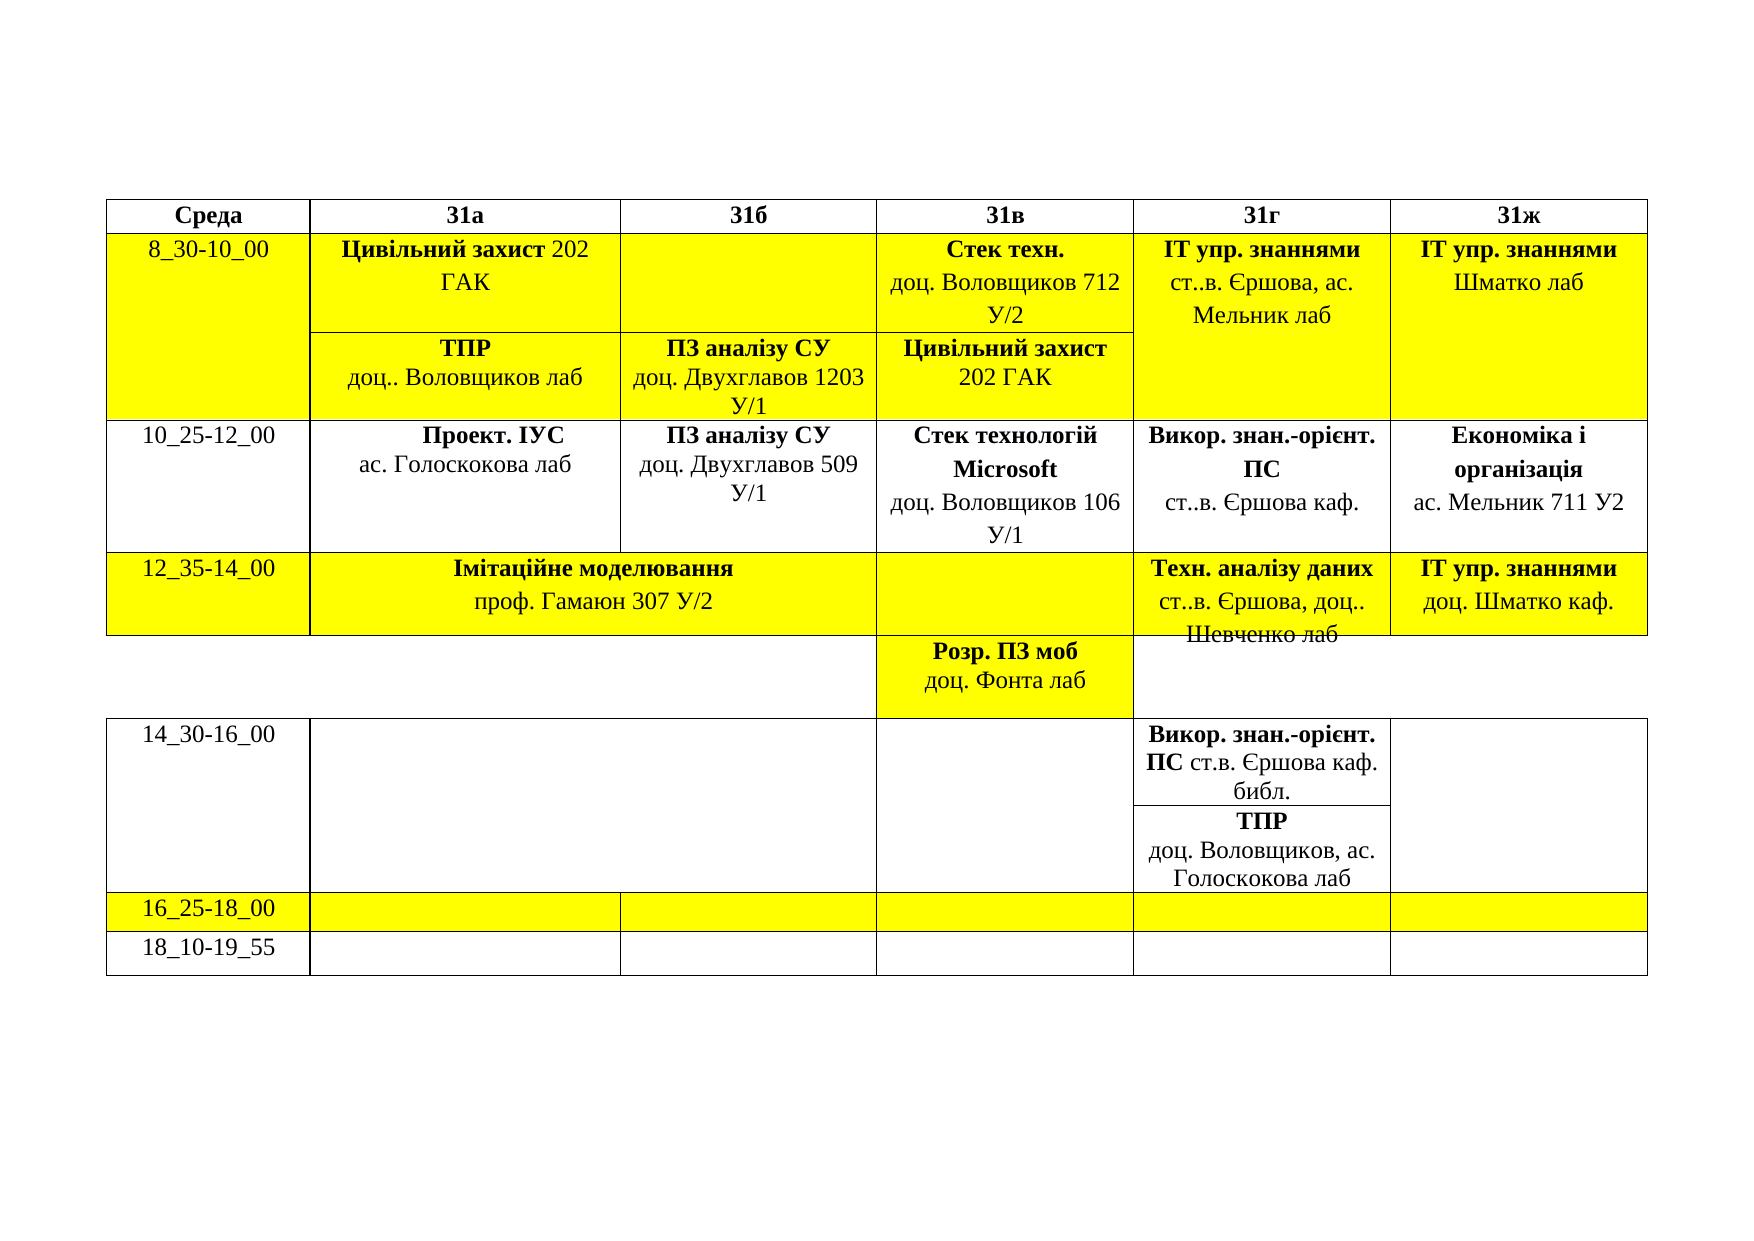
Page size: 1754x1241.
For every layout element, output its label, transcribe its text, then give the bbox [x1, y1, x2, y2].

table_cell Цивільний захист 202 ГАК [311, 234, 620, 332]
table_cell Викор. знан.-орієнт. ПС ст..в. Єршова каф. [1134, 421, 1390, 552]
table_cell 18_10-19_55 [107, 932, 309, 975]
table_cell Викор. знан.-орієнт. ПС ст.в. Єршова каф. библ. [1134, 719, 1390, 805]
table_cell ТПР доц. Воловщиков, ас. Голоскокова лаб [1134, 806, 1390, 892]
table_cell [1134, 932, 1390, 975]
table_header 31а [311, 200, 620, 233]
table_cell 16_25-18_00 [107, 893, 309, 931]
table_cell Техн. аналізу даних ст..в. Єршова, доц.. Шевченко лаб [1134, 553, 1390, 635]
table_cell [311, 932, 620, 975]
table_cell [877, 893, 1133, 931]
table_cell [621, 893, 876, 931]
table_cell [1134, 893, 1390, 931]
table_cell [1391, 932, 1647, 975]
table_header 31г [1134, 200, 1390, 233]
table_cell ПЗ аналізу СУ доц. Двухглавов 509 У/1 [621, 421, 876, 552]
table_cell [877, 932, 1133, 975]
table_cell [1391, 719, 1647, 892]
table_cell Цивільний захист 202 ГАК [877, 333, 1133, 419]
table_cell [621, 234, 876, 332]
table_header 31б [621, 200, 876, 233]
table_cell ТПР доц.. Воловщиков лаб [311, 333, 620, 419]
table_cell [877, 553, 1133, 635]
table_cell [621, 932, 876, 975]
table_cell [311, 719, 876, 892]
table_cell ІТ упр. знаннями доц. Шматко каф. [1391, 553, 1647, 635]
table_cell 10_25-12_00 [107, 421, 309, 552]
table_header Среда [107, 200, 309, 233]
table_cell Стек технологій Microsoft доц. Воловщиков 106 У/1 [877, 421, 1133, 552]
table_header 31в [877, 200, 1133, 233]
table_cell 12_35-14_00 [107, 553, 309, 635]
table_cell ІТ упр. знаннями Шматко лаб [1391, 234, 1647, 419]
table_cell Імітаційне моделювання проф. Гамаюн 307 У/2 [311, 553, 876, 635]
table_cell Проект. ІУС ас. Голоскокова лаб [311, 421, 620, 552]
table_cell Економіка і організація ас. Мельник 711 У2 [1391, 421, 1647, 552]
table_cell 14_30-16_00 [107, 719, 309, 892]
table_cell ІТ упр. знаннями ст..в. Єршова, ас. Мельник лаб [1134, 234, 1390, 419]
table_cell 8_30-10_00 [107, 234, 309, 419]
table_cell [311, 893, 620, 931]
table_cell ПЗ аналізу СУ доц. Двухглавов 1203 У/1 [621, 333, 876, 419]
table_cell Розр. ПЗ моб доц. Фонта лаб [877, 636, 1133, 718]
table_header 31ж [1391, 200, 1647, 233]
table_cell [877, 719, 1133, 892]
table_cell Стек техн. доц. Воловщиков 712 У/2 [877, 234, 1133, 332]
table_cell [1391, 893, 1647, 931]
